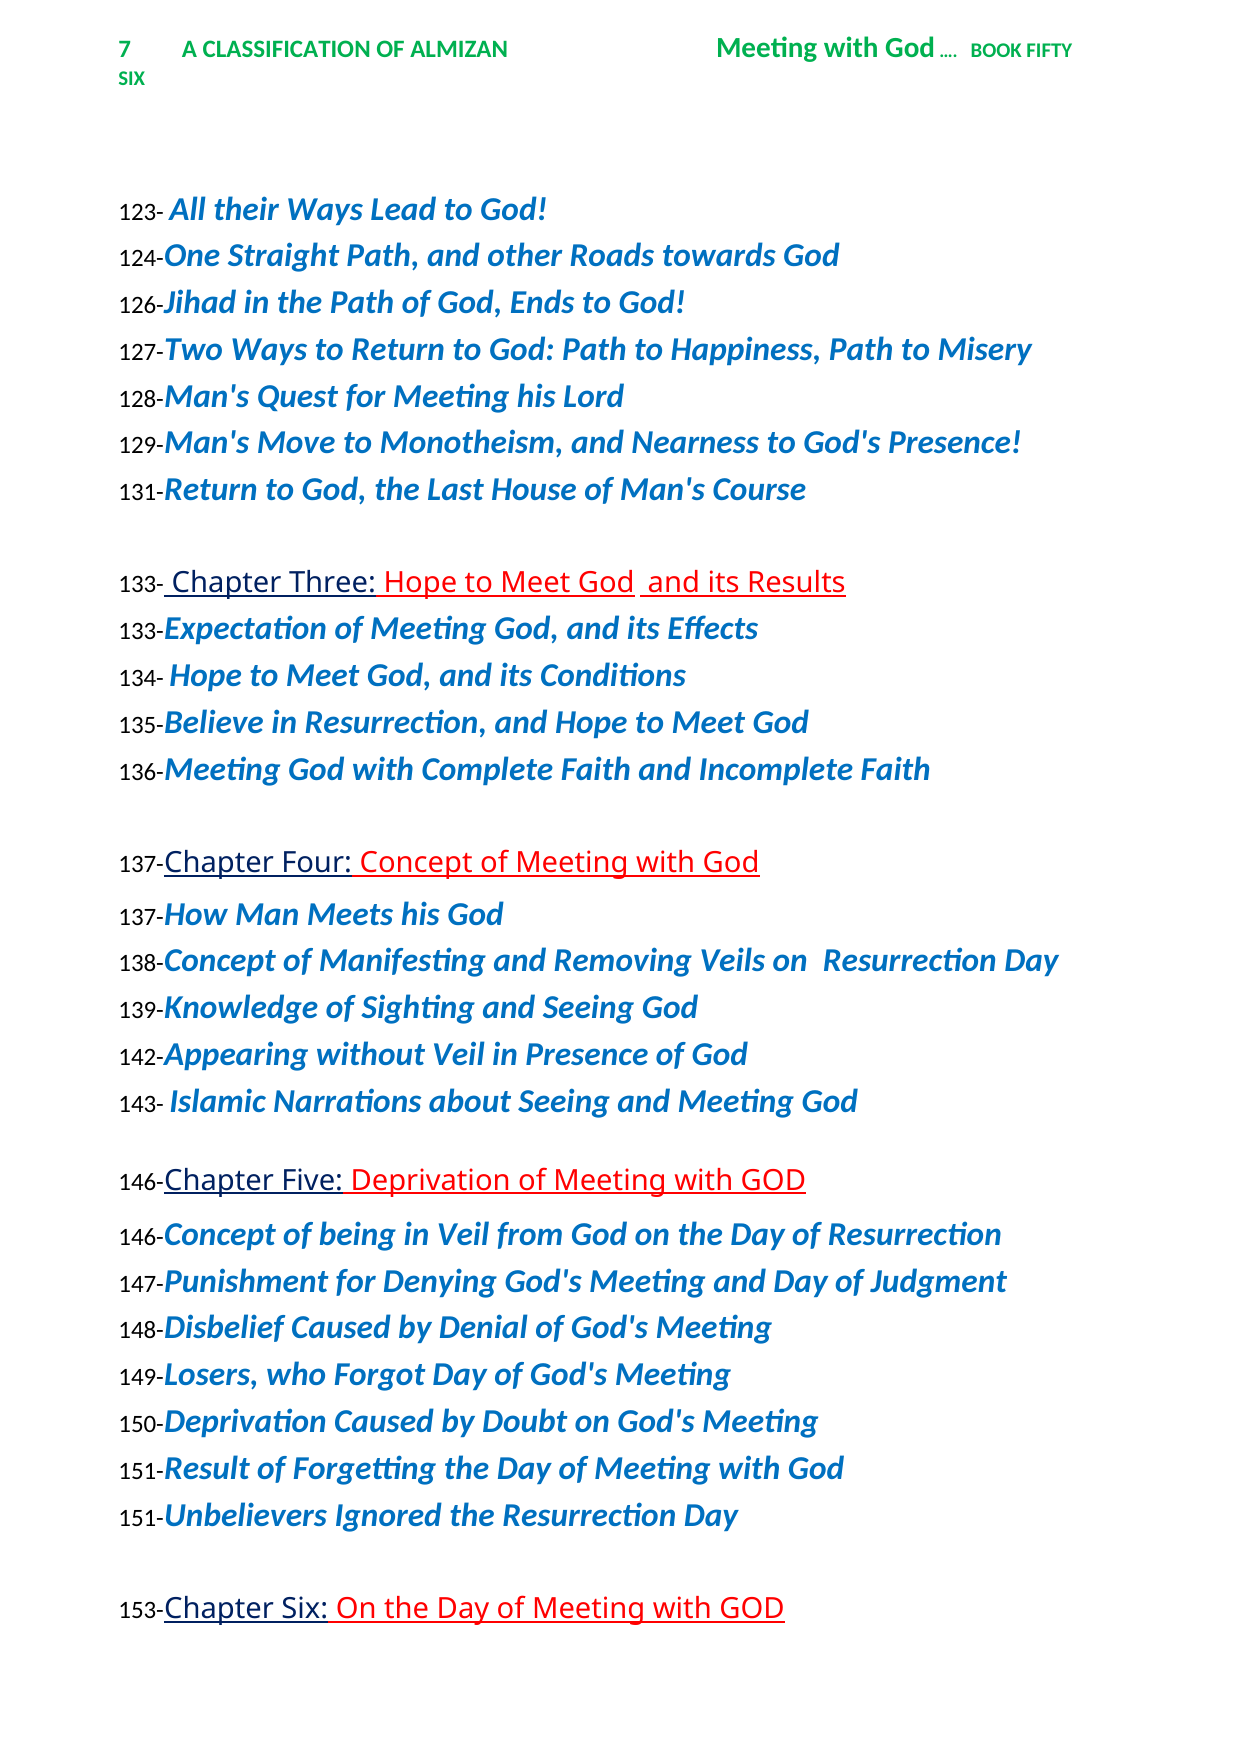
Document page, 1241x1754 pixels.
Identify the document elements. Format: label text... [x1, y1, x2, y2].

text 123- All their Ways Lead to God! [118, 188, 1092, 228]
text 147-Punishment for Denying God's Meeting and Day of Judgment [118, 1260, 1092, 1301]
text 151-Unbelievers Ignored the Resurrection Day [118, 1494, 1092, 1534]
text 143- Islamic Narrations about Seeing and Meeting God [118, 1080, 1092, 1121]
text 136-Meeting God with Complete Faith and Incomplete Faith [118, 748, 1092, 788]
text 153-Chapter Six: On the Day of Meeting with GOD [118, 1587, 1092, 1627]
text 131-Return to God, the Last House of Man's Course [118, 468, 1092, 509]
text 149-Losers, who Forgot Day of God's Meeting [118, 1353, 1092, 1394]
text 137-Chapter Four: Concept of Meeting with God [118, 841, 1092, 881]
text 146-Concept of being in Veil from God on the Day of Resurrection [118, 1213, 1092, 1254]
text 133-Expectation of Meeting God, and its Effects [118, 607, 1092, 648]
text 127-Two Ways to Return to God: Path to Happiness, Path to Misery [118, 328, 1092, 369]
text 150-Deprivation Caused by Doubt on God's Meeting [118, 1400, 1092, 1441]
text 146-Chapter Five: Deprivation of Meeting with GOD [118, 1159, 1092, 1198]
text 135-Believe in Resurrection, and Hope to Meet God [118, 701, 1092, 742]
text 139-Knowledge of Sighting and Seeing God [118, 986, 1092, 1027]
text 128-Man's Quest for Meeting his Lord [118, 375, 1092, 415]
text 151-Result of Forgetting the Day of Meeting with God [118, 1447, 1092, 1488]
text 137-How Man Meets his God [118, 893, 1092, 933]
text 134- Hope to Meet God, and its Conditions [118, 654, 1092, 695]
text 126-Jihad in the Path of God, Ends to God! [118, 281, 1092, 322]
text 142-Appearing without Veil in Presence of God [118, 1033, 1092, 1074]
text 124-One Straight Path, and other Roads towards God [118, 234, 1092, 275]
text 133- Chapter Three: Hope to Meet God and its Results [118, 562, 1092, 601]
text 129-Man's Move to Monotheism, and Nearness to God's Presence! [118, 421, 1092, 462]
text 148-Disbelief Caused by Denial of God's Meeting [118, 1307, 1092, 1347]
text 138-Concept of Manifesting and Removing Veils on Resurrection Day [118, 939, 1092, 980]
